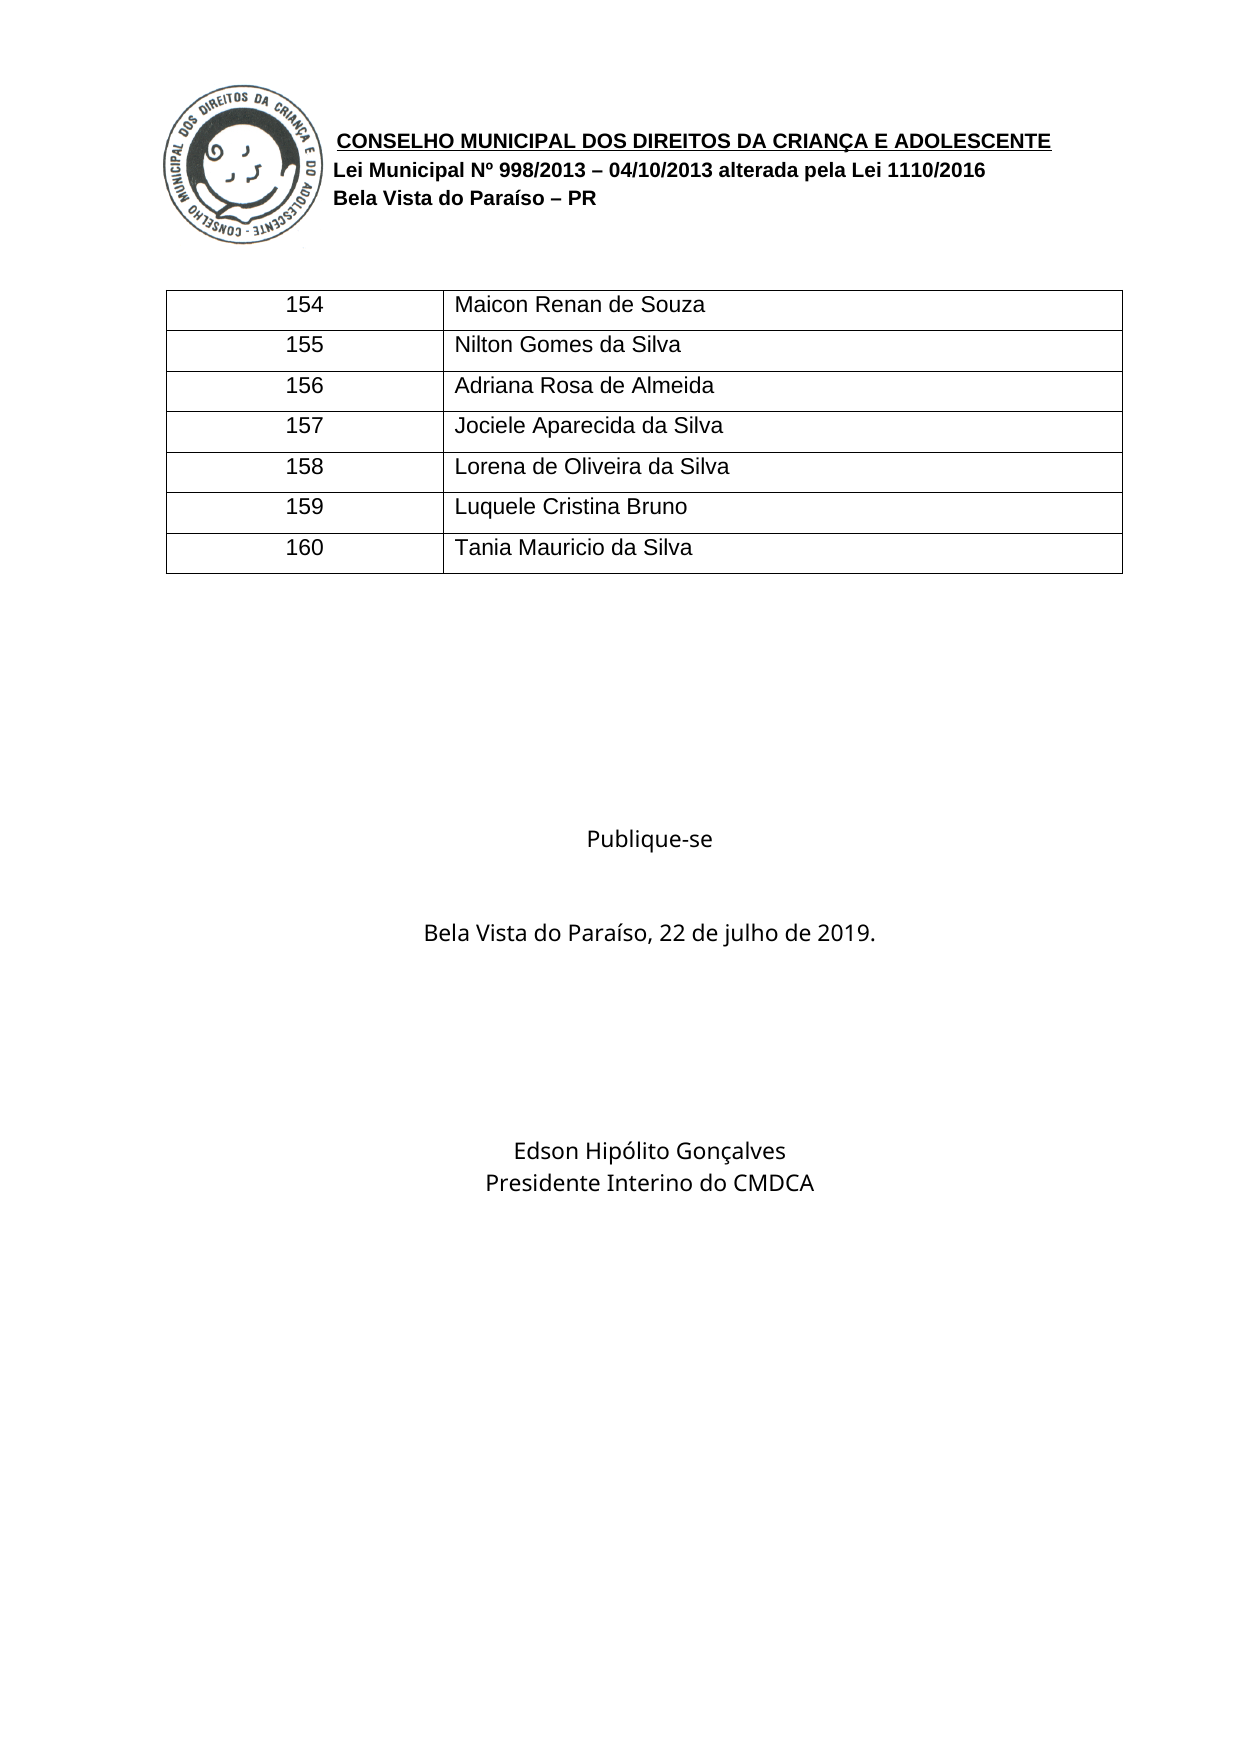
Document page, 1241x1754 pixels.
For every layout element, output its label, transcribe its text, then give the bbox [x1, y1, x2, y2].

table_cell Nilton Gomes da Silva [444, 331, 1122, 371]
table_cell 154 [167, 291, 443, 330]
table_cell 160 [167, 534, 443, 573]
table_cell Luquele Cristina Bruno [444, 493, 1122, 533]
text Publique-se [177, 823, 1122, 854]
table_cell Maicon Renan de Souza [444, 291, 1122, 330]
table_cell 159 [167, 493, 443, 533]
table_cell Adriana Rosa de Almeida [444, 372, 1122, 411]
text Presidente Interino do CMDCA [177, 1167, 1122, 1198]
table_cell 156 [167, 372, 443, 411]
text Edson Hipólito Gonçalves [177, 1135, 1122, 1167]
text Bela Vista do Paraíso, 22 de julho de 2019. [177, 917, 1122, 948]
picture [155, 73, 333, 253]
table_cell 158 [167, 453, 443, 492]
table_cell Jociele Aparecida da Silva [444, 412, 1122, 452]
table_cell Tania Mauricio da Silva [444, 534, 1122, 573]
table_cell Lorena de Oliveira da Silva [444, 453, 1122, 492]
table_cell 157 [167, 412, 443, 452]
table_cell 155 [167, 331, 443, 371]
